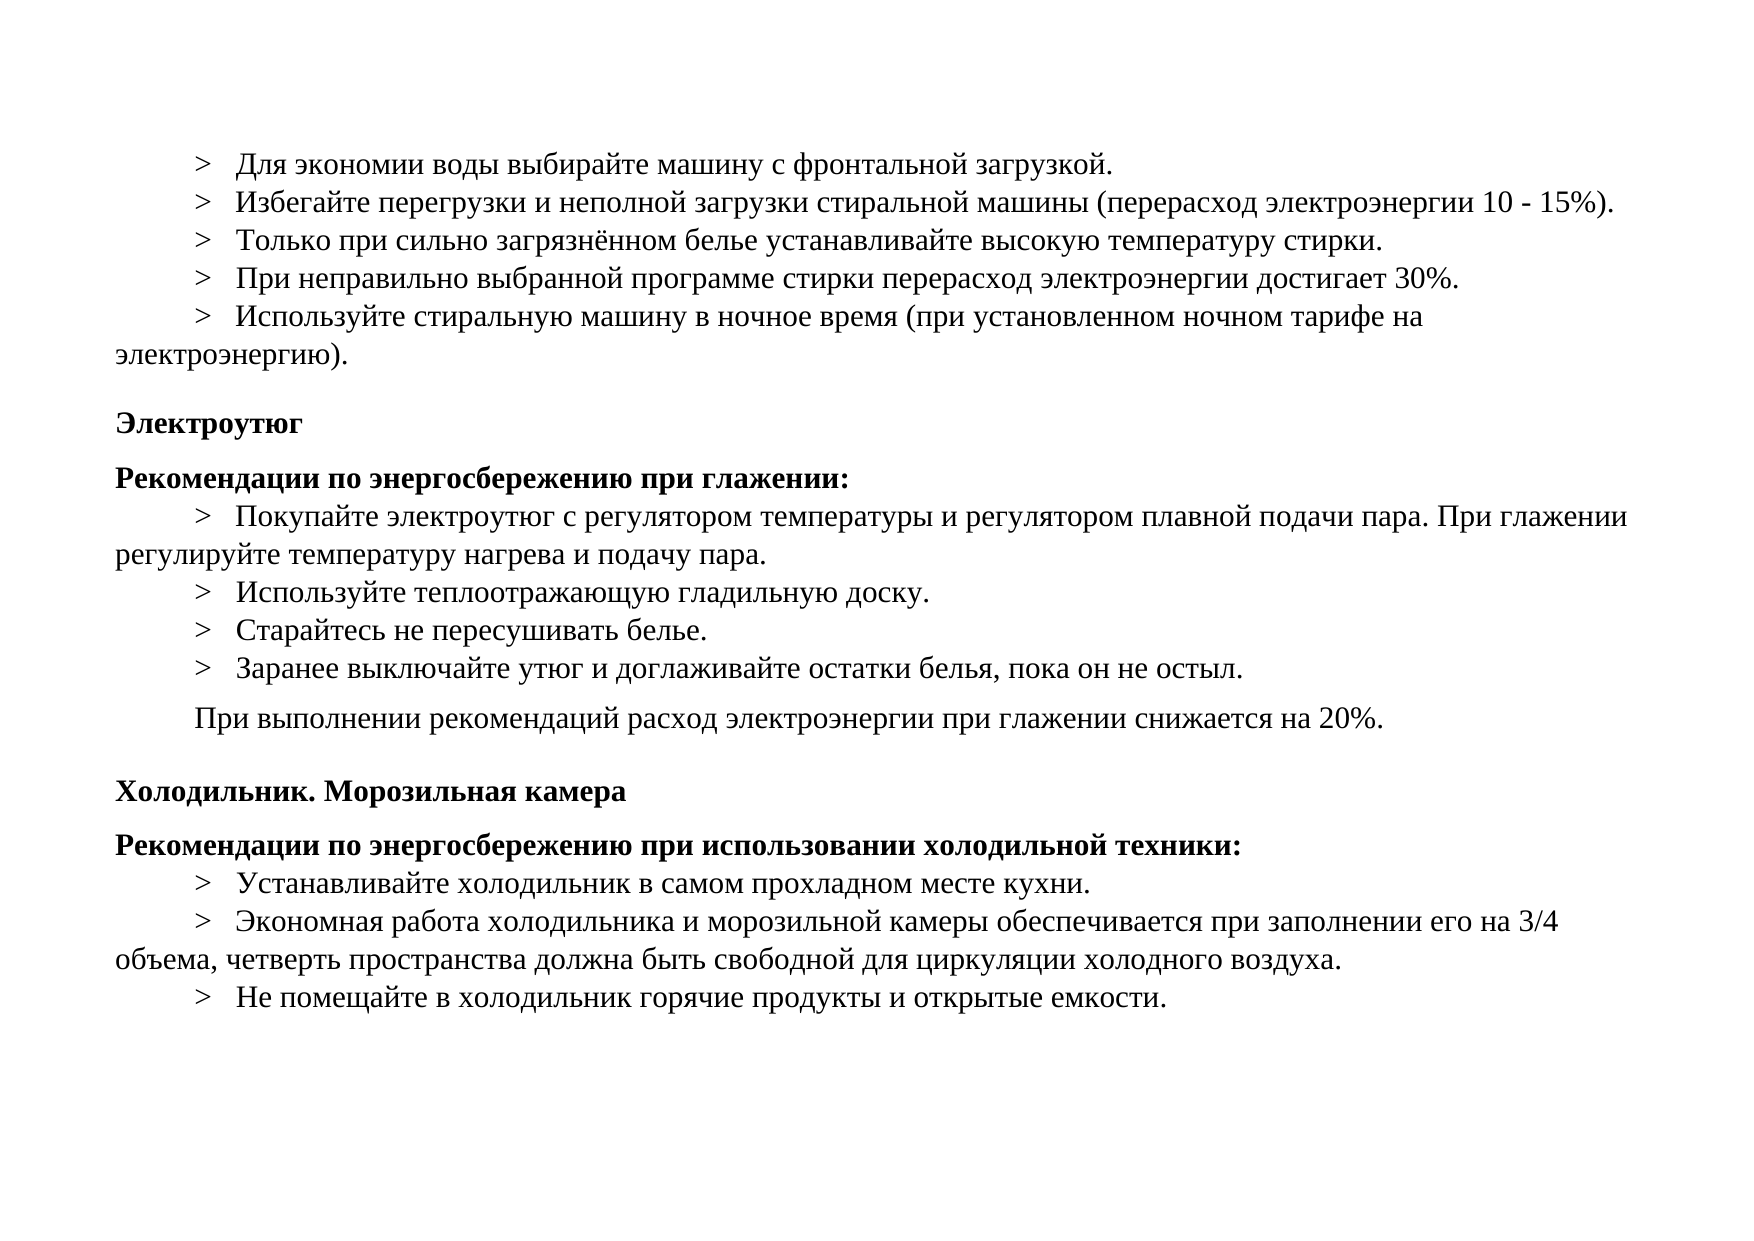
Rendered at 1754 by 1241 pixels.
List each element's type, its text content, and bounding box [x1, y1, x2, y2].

list Используйте стиральную машину в ночное время (при установленном ночном тарифе на электроэнергию). [115, 296, 1639, 372]
text При выполнении рекомендаций расход электроэнергии при глажении снижается на 20%. [194, 704, 1639, 735]
list Устанавливайте холодильник в самом прохладном месте кухни. [194, 863, 1639, 901]
list Старайтесь не пересушивать белье. [194, 610, 1639, 648]
text Рекомендации по энергосбережению при использовании холодильной техники: [115, 825, 1639, 863]
text Рекомендации по энергосбережению при глажении: [115, 458, 1639, 496]
list Не помещайте в холодильник горячие продукты и открытые емкости. [194, 977, 1639, 1015]
list Покупайте электроутюг с регулятором температуры и регулятором плавной подачи пара. При глажении регулируйте температуру нагрева и подачу пара. [115, 496, 1639, 572]
list Заранее выключайте утюг и доглаживайте остатки белья, пока он не остыл. [194, 648, 1639, 686]
list Для экономии воды выбирайте машину с фронтальной загрузкой. [194, 144, 1639, 182]
text Холодильник. Морозильная камера [115, 776, 1639, 807]
text Электроутюг [115, 409, 1639, 440]
list Только при сильно загрязнённом белье устанавливайте высокую температуру стирки. [194, 220, 1639, 258]
list Избегайте перегрузки и неполной загрузки стиральной машины (перерасход электроэнергии 10 - 15%). [115, 182, 1639, 220]
list Используйте теплоотражающую гладильную доску. [194, 572, 1639, 610]
list При неправильно выбранной программе стирки перерасход электроэнергии достигает 30%. [194, 258, 1639, 296]
list Экономная работа холодильника и морозильной камеры обеспечивается при заполнении его на 3/4 объема, четверть пространства должна быть свободной для циркуляции холодного воздуха. [115, 901, 1639, 977]
